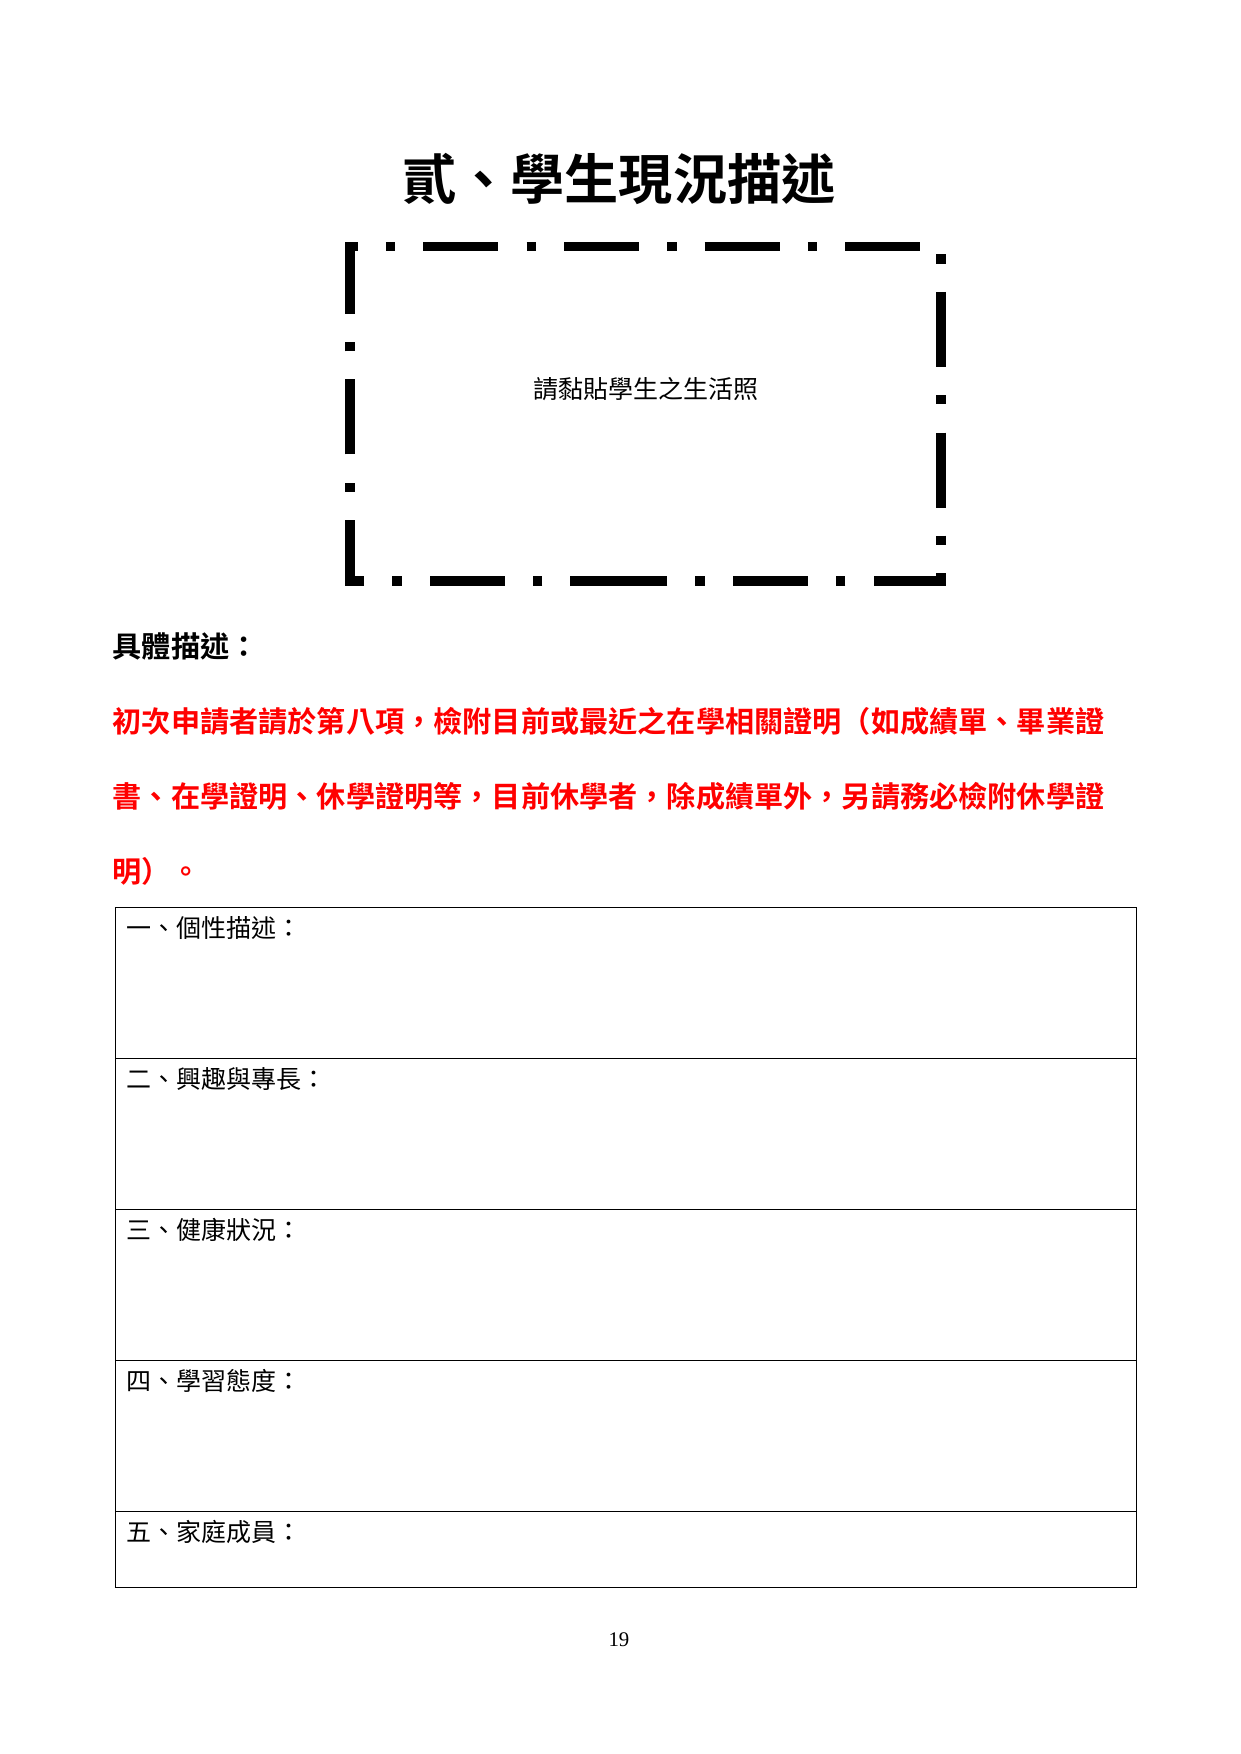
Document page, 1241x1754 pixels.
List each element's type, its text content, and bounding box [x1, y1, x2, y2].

table_cell 三、健康狀況： [116, 1210, 1136, 1360]
text 具體描述： [112, 607, 1125, 682]
table_cell 二、興趣與專長： [116, 1059, 1136, 1209]
table_cell 四、學習態度： [116, 1361, 1136, 1511]
table_cell 五、家庭成員： [116, 1512, 1136, 1587]
text 貳、學生現況描述 [112, 119, 1125, 232]
table_header 一、個性描述： [116, 908, 1136, 1058]
text 初次申請者請於第八項，檢附目前或最近之在學相關證明（如成績單、畢業證書、在學證明、休學證明等，目前休學者，除成績單外，另請務必檢附休學證明）。 [112, 682, 1125, 907]
